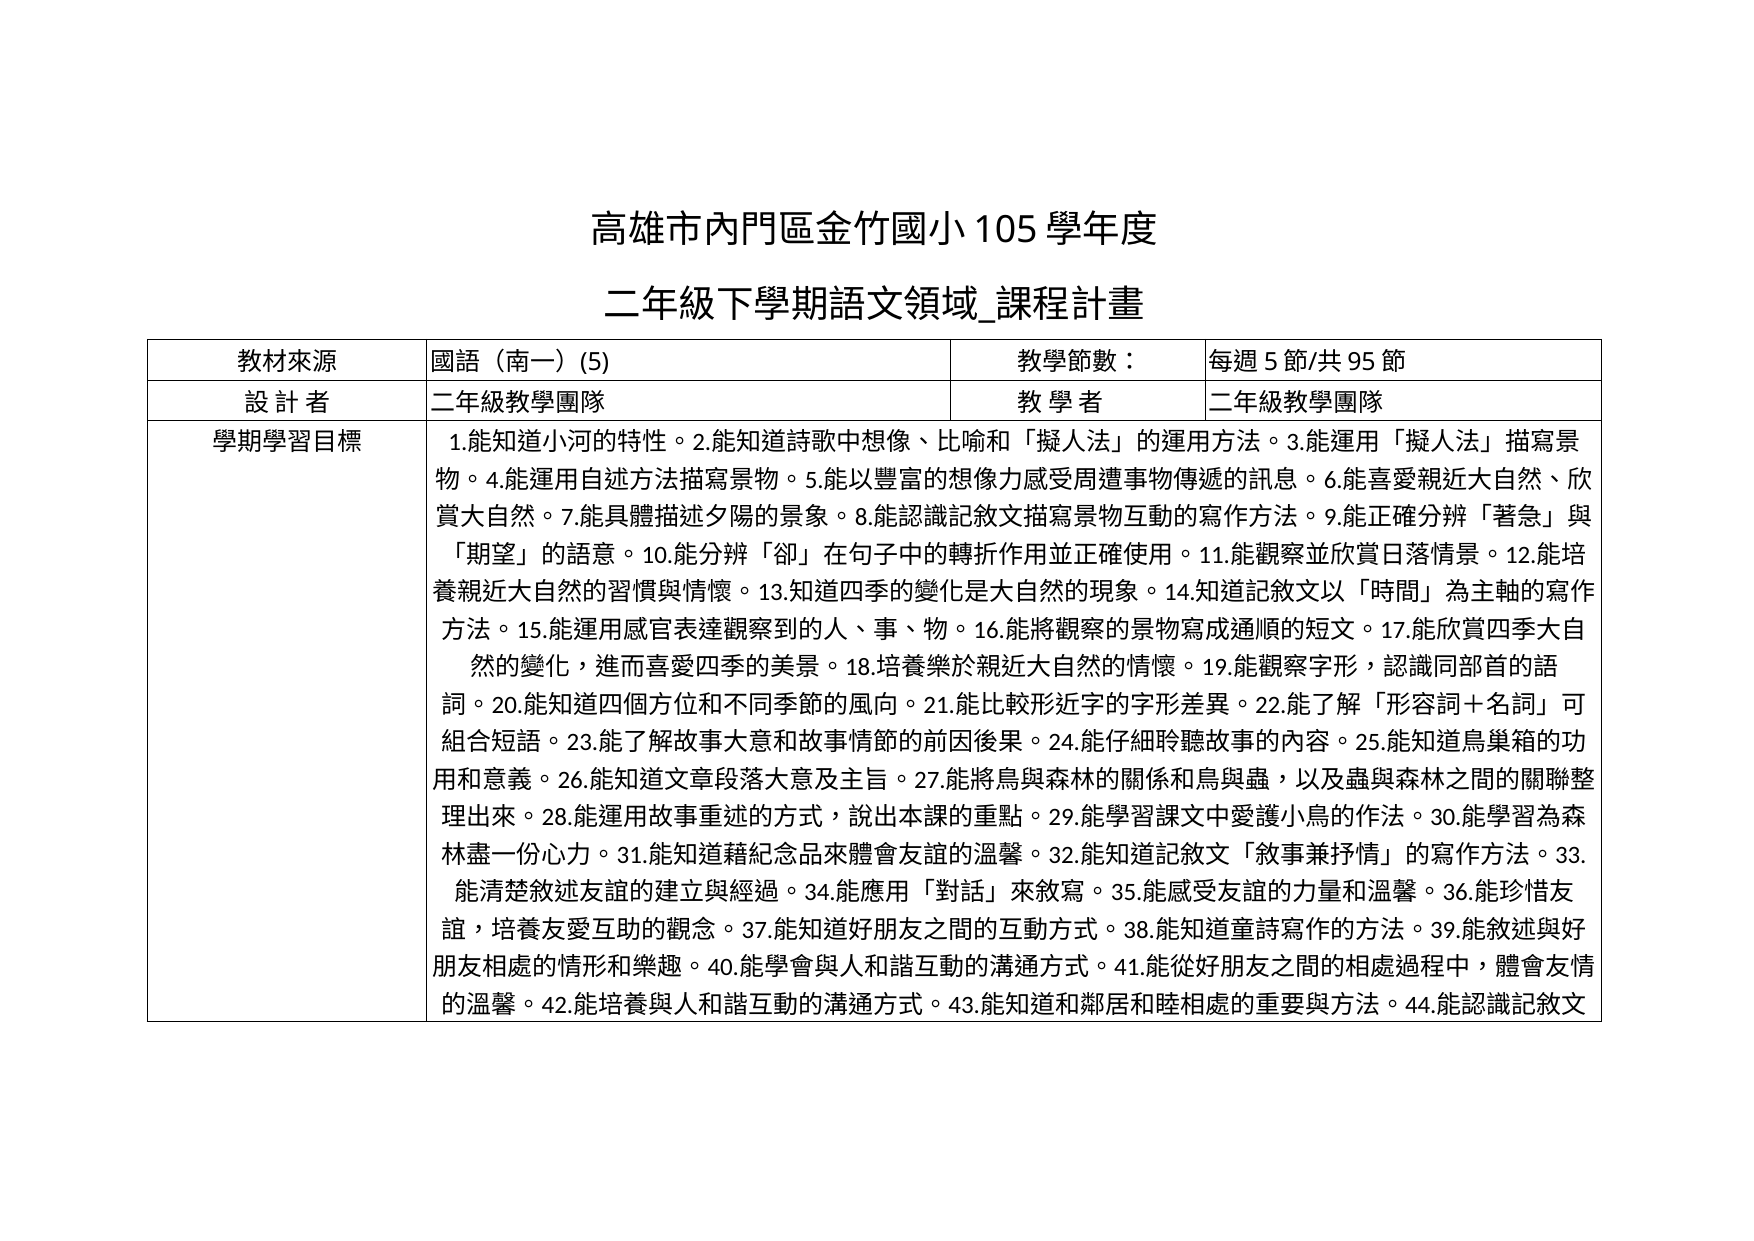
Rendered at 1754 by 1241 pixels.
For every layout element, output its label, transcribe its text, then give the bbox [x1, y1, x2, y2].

table_cell 國語（南一）(5) [427, 340, 950, 379]
table_cell 二年級教學團隊 [1206, 381, 1601, 420]
table_cell 每週5節/共95節 [1206, 340, 1601, 379]
table_cell 教學節數： [1014, 340, 1205, 379]
table_cell 教材來源 [148, 340, 426, 379]
table_header 高雄市內門區金竹國小105學年度 [147, 189, 1601, 264]
table_cell 二年級教學團隊 [427, 381, 950, 420]
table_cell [427, 421, 1601, 1021]
table_cell 二年級下學期語文領域_課程計畫 [147, 264, 1601, 339]
table_cell 學期學習目標 [148, 421, 426, 1021]
table_cell 設 計 者 [148, 381, 426, 420]
table_cell [951, 381, 1014, 420]
table_cell [951, 340, 1014, 379]
table_cell 教 學 者 [1014, 381, 1205, 420]
